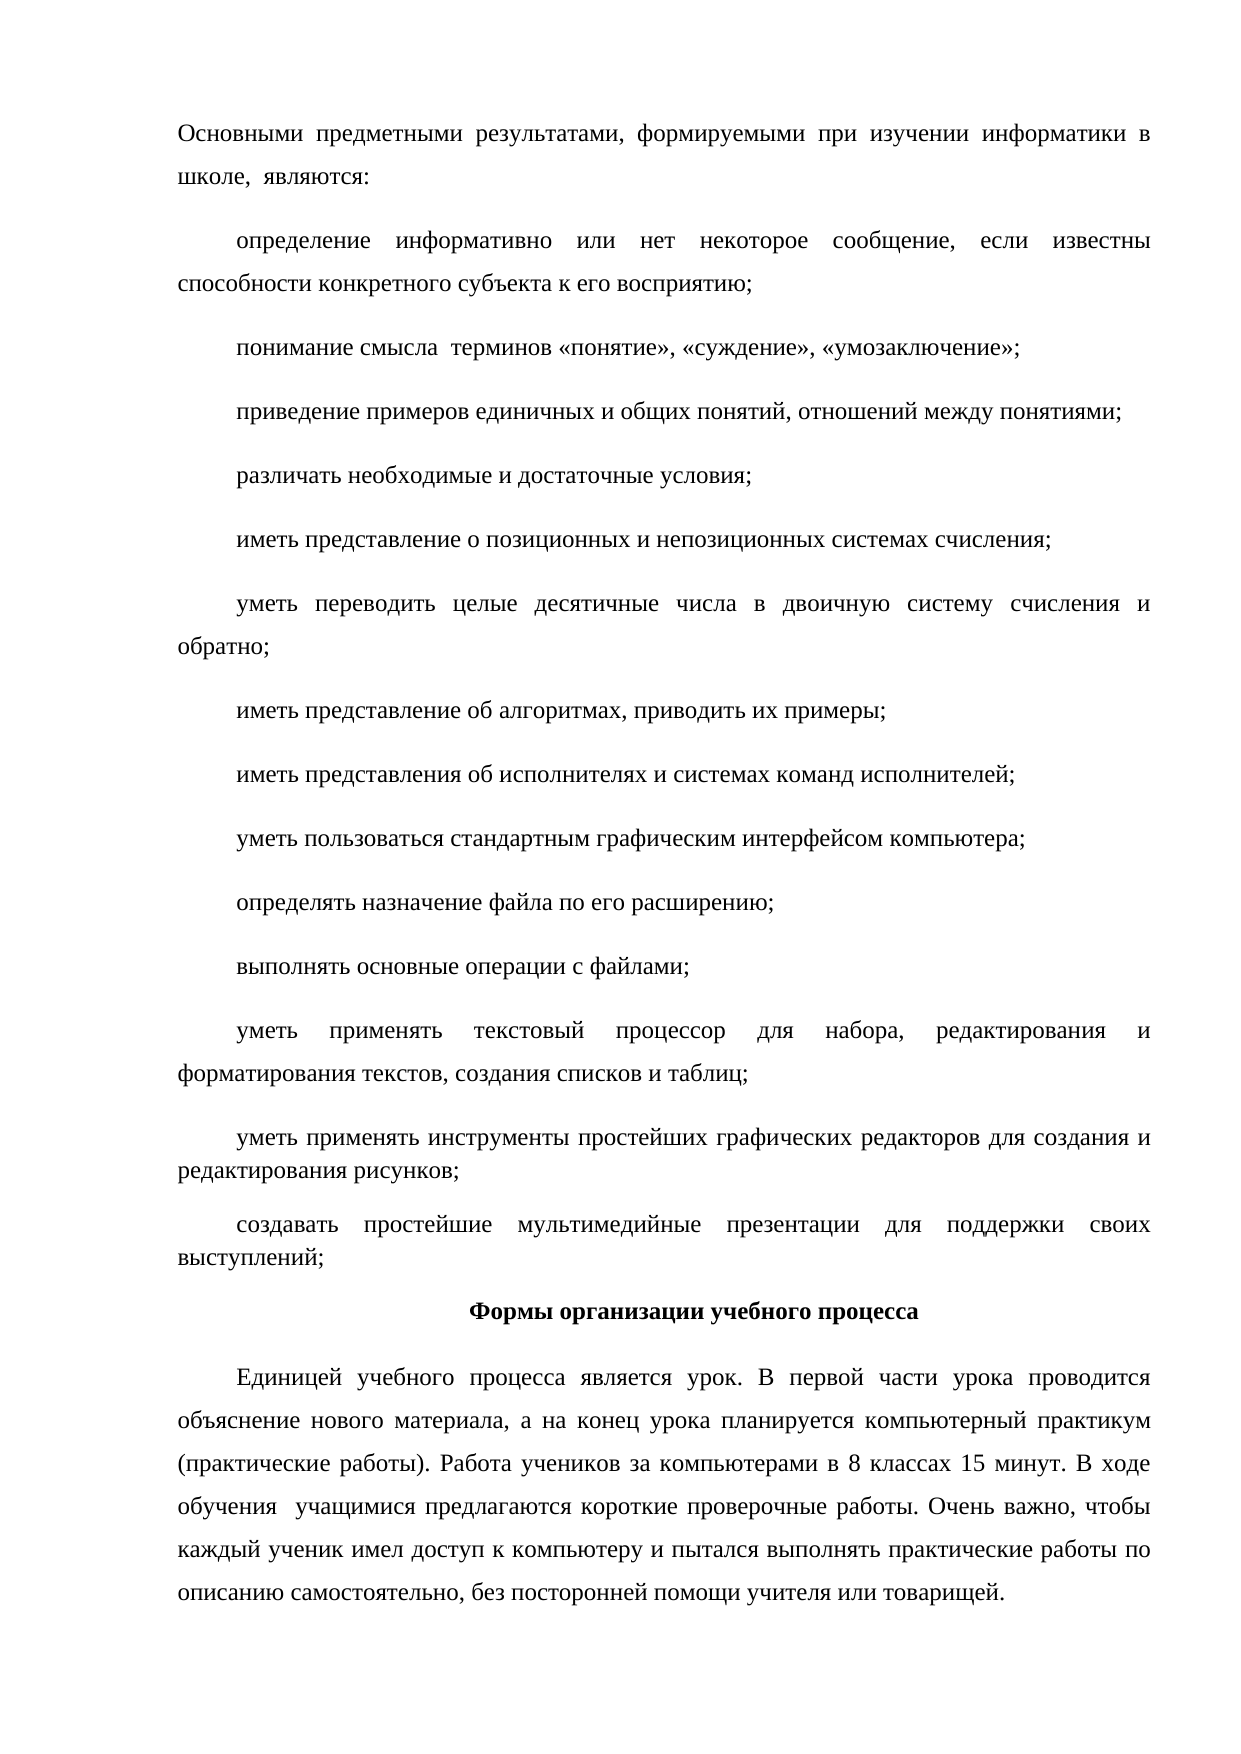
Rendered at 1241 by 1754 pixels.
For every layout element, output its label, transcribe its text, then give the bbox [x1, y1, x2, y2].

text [177, 118, 1152, 190]
text различать необходимые и достаточные условия; [177, 460, 1152, 489]
text Формы организации учебного процесса [177, 1296, 1152, 1324]
text иметь представление о позиционных и непозиционных системах счисления; [177, 524, 1152, 553]
text Единицей учебного процесса является урок. В первой части урока проводится объяснение нового материала, а на конец урока планируется компьютерный практикум (практические работы). Работа учеников за компьютерами в 8 классах 15 минут. В ходе обучения учащимися предлагаются короткие проверочные работы. Очень важно, чтобы каждый ученик имел доступ к компьютеру и пытался выполнять практические работы по описанию самостоятельно, без посторонней помощи учителя или товарищей. [177, 1362, 1152, 1606]
text определение информативно или нет некоторое сообщение, если известны способности конкретного субъекта к его восприятию; [177, 225, 1152, 297]
text иметь представление об алгоритмах, приводить их примеры; [177, 695, 1152, 724]
text понимание смысла терминов «понятие», «суждение», «умозаключение»; [177, 332, 1152, 361]
text уметь переводить целые десятичные числа в двоичную систему счисления и обратно; [177, 588, 1152, 660]
text иметь представления об исполнителях и системах команд исполнителей; [177, 759, 1152, 788]
text уметь применять инструменты простейших графических редакторов для создания и редактирования рисунков; [177, 1122, 1152, 1184]
text определять назначение файла по его расширению; [177, 887, 1152, 916]
text уметь пользоваться стандартным графическим интерфейсом компьютера; [177, 823, 1152, 852]
text уметь применять текстовый процессор для набора, редактирования и форматирования текстов, создания списков и таблиц; [177, 1015, 1152, 1087]
text создавать простейшие мультимедийные презентации для поддержки своих выступлений; [177, 1209, 1152, 1271]
text выполнять основные операции с файлами; [177, 951, 1152, 980]
text приведение примеров единичных и общих понятий, отношений между понятиями; [177, 396, 1152, 425]
